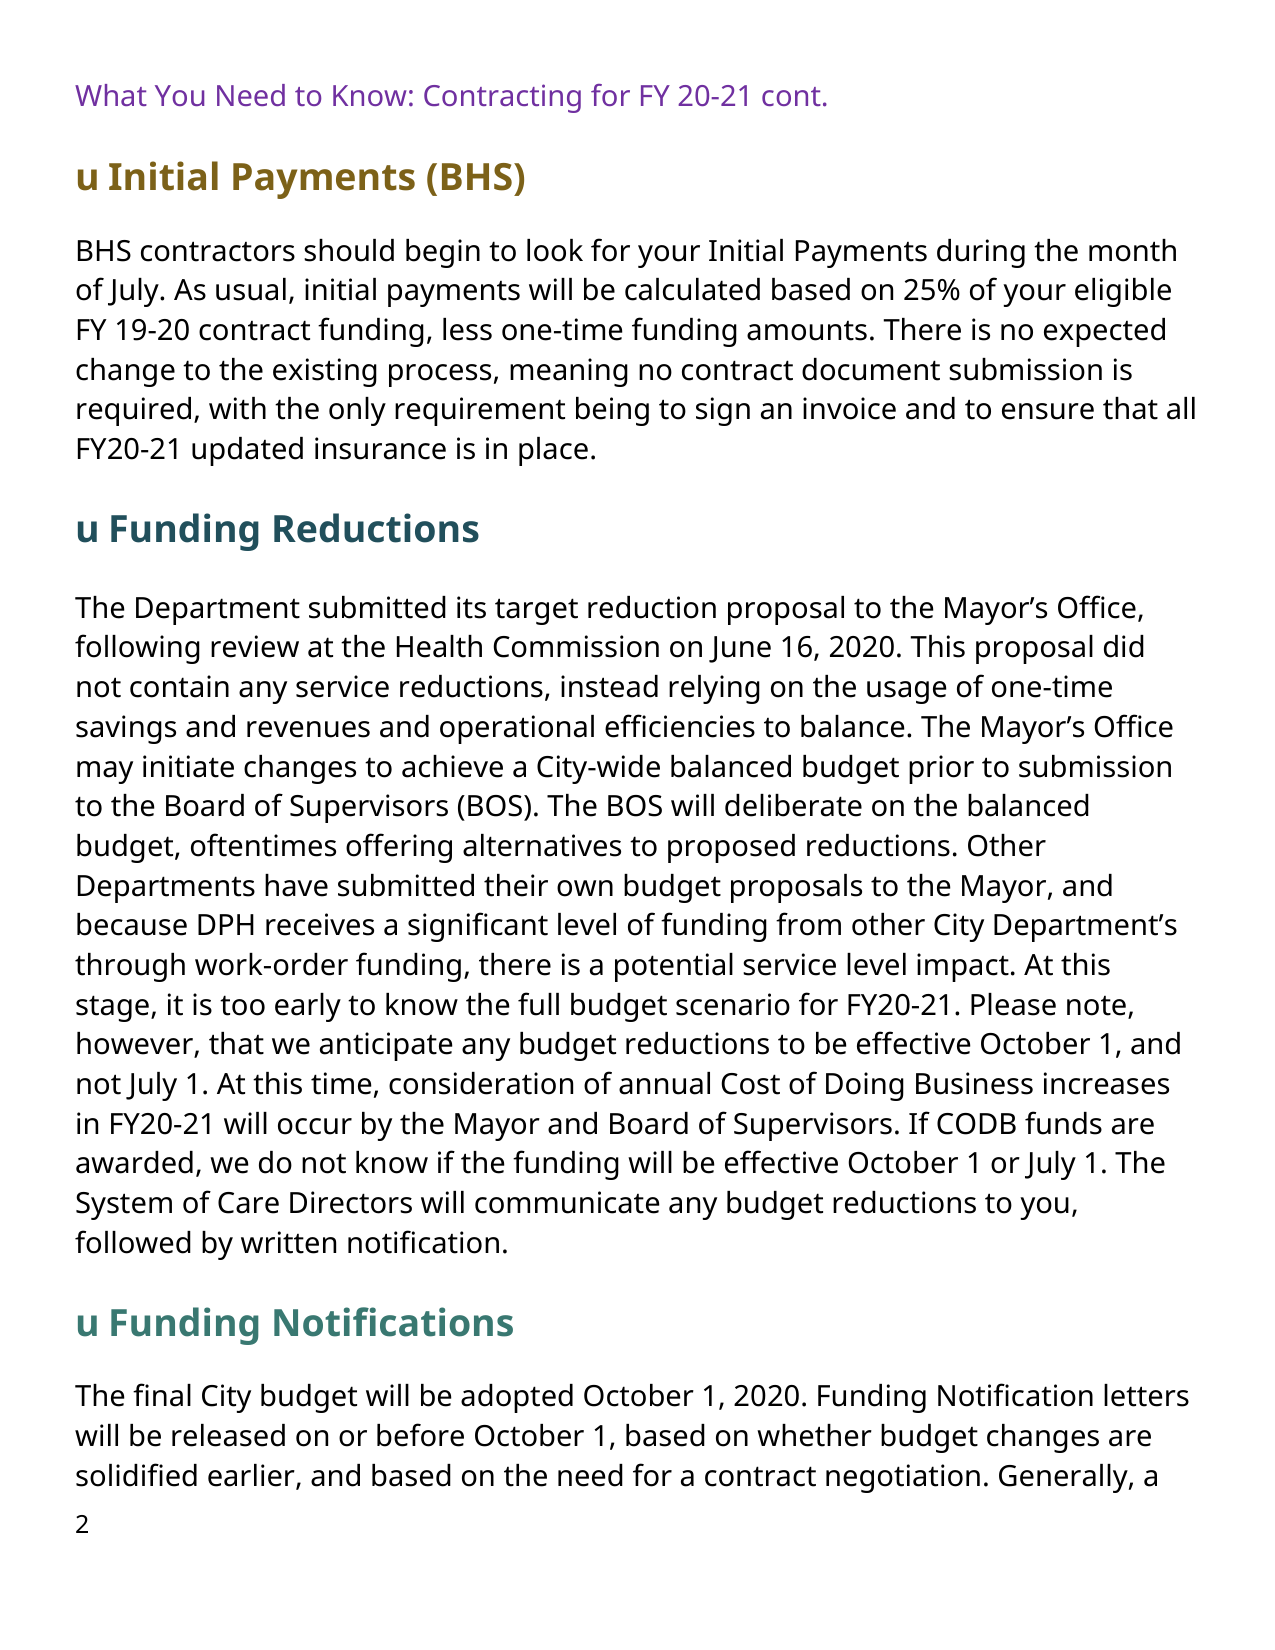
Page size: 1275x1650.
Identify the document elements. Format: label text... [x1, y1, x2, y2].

text BHS contractors should begin to look for your Initial Payments during the month of July. As usual, initial payments will be calculated based on 25% of your eligible FY 19-20 contract funding, less one-time funding amounts. There is no expected change to the existing process, meaning no contract document submission is required, with the only requirement being to sign an invoice and to ensure that all FY20-21 updated insurance is in place. [75, 230, 1200, 468]
text u Initial Payments (BHS) [75, 150, 1200, 201]
text u Funding Reductions [75, 502, 1200, 553]
text u Funding Notifications [75, 1296, 1200, 1347]
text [75, 1376, 1200, 1495]
text The Department submitted its target reduction proposal to the Mayor’s Office, following review at the Health Commission on June 16, 2020. This proposal did not contain any service reductions, instead relying on the usage of one-time savings and revenues and operational efficiencies to balance. The Mayor’s Office may initiate changes to achieve a City-wide balanced budget prior to submission to the Board of Supervisors (BOS). The BOS will deliberate on the balanced budget, oftentimes offering alternatives to proposed reductions. Other Departments have submitted their own budget proposals to the Mayor, and because DPH receives a significant level of funding from other City Department’s through work-order funding, there is a potential service level impact. At this stage, it is too early to know the full budget scenario for FY20-21. Please note, however, that we anticipate any budget reductions to be effective October 1, and not July 1. At this time, consideration of annual Cost of Doing Business increases in FY20-21 will occur by the Mayor and Board of Supervisors. If CODB funds are awarded, we do not know if the funding will be effective October 1 or July 1. The System of Care Directors will communicate any budget reductions to you, followed by written notification. [75, 587, 1200, 1262]
